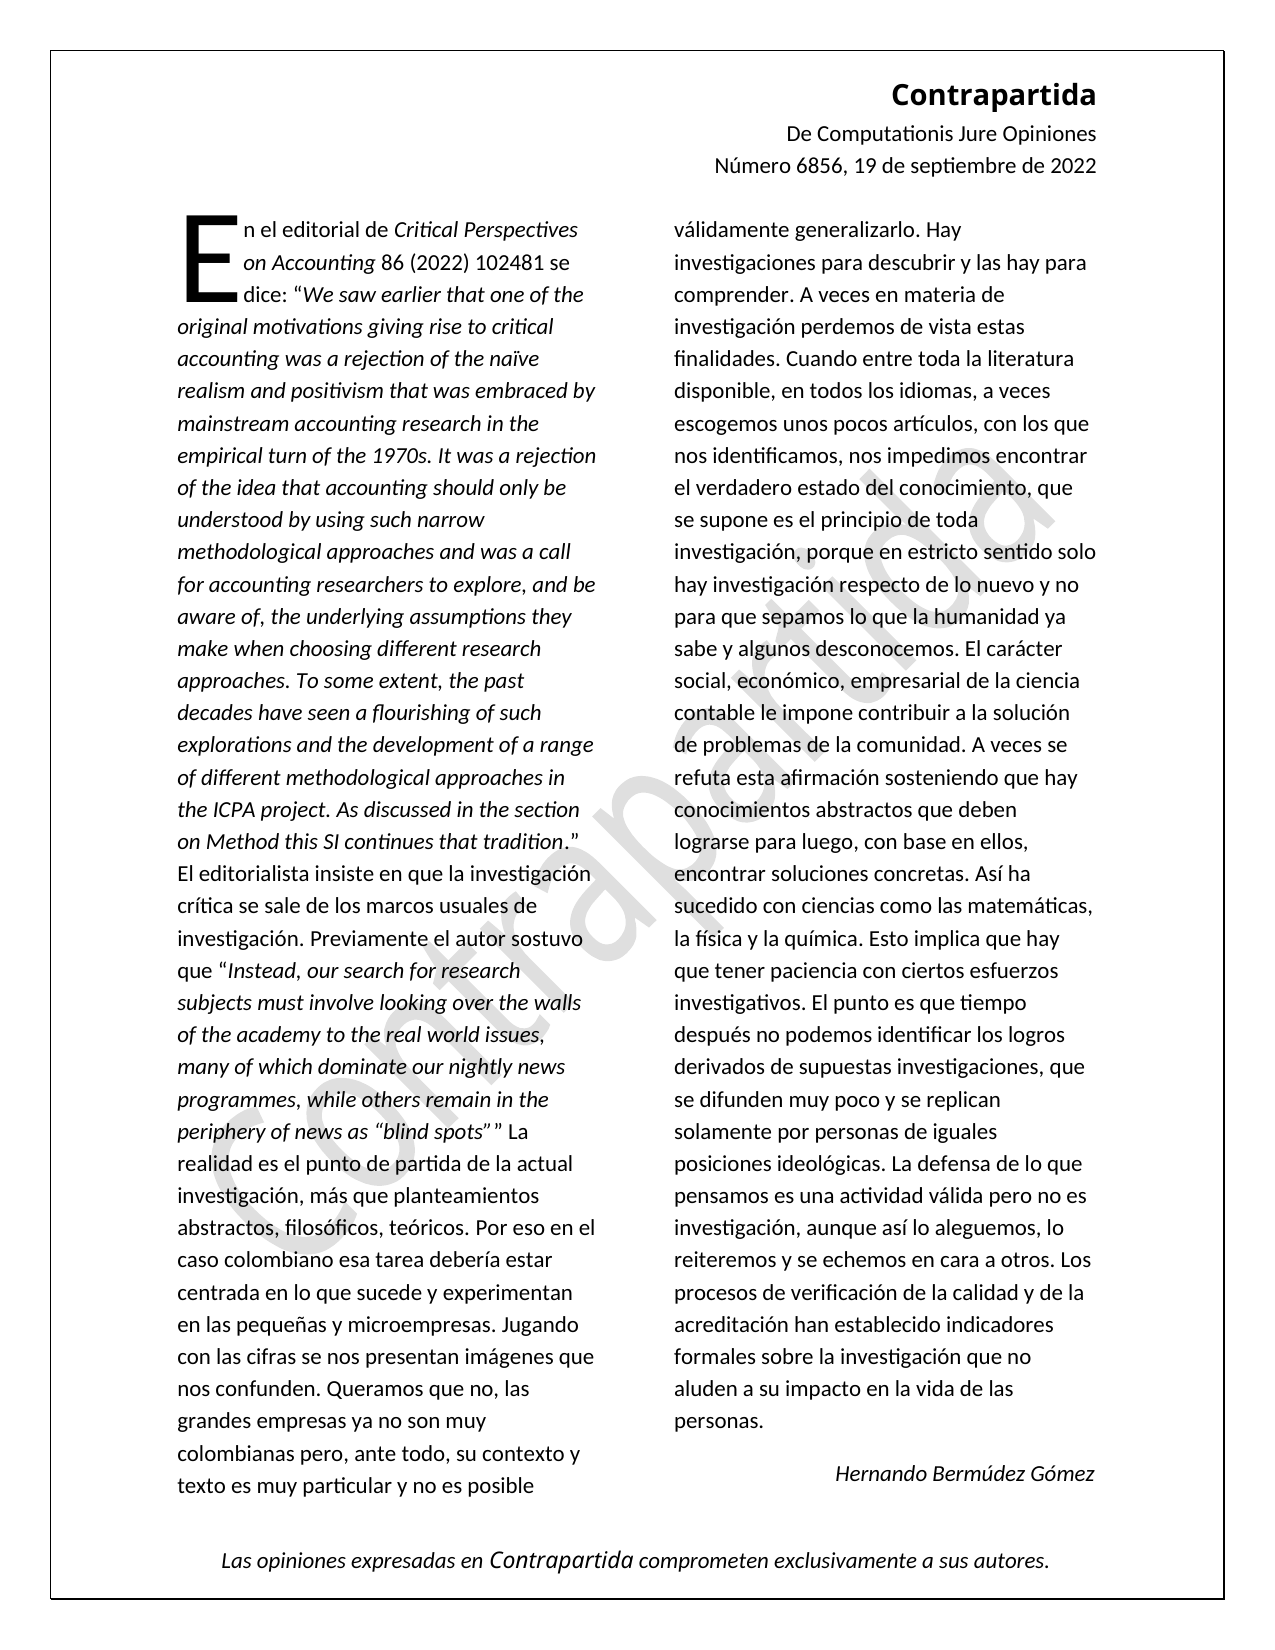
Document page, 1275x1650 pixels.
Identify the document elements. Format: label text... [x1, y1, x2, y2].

text n el editorial de Critical Perspectives on Accounting 86 (2022) 102481 se dice: “We saw earlier that one of the original motivations giving rise to critical accounting was a rejection of the naïve realism and positivism that was embraced by mainstream accounting research in the empirical turn of the 1970s. It was a rejection of the idea that accounting should only be understood by using such narrow methodological approaches and was a call for accounting researchers to explore, and be aware of, the underlying assumptions they make when choosing different research approaches. To some extent, the past decades have seen a flourishing of such explorations and the development of a range of different methodological approaches in the ICPA project. As discussed in the section on Method this SI continues that tradition.” El editorialista insiste en que la investigación crítica se sale de los marcos usuales de investigación. Previamente el autor sostuvo que “Instead, our search for research subjects must involve looking over the walls of the academy to the real world issues, many of which dominate our nightly news programmes, while others remain in the periphery of news as “blind spots”” La realidad es el punto de partida de la actual investigación, más que planteamientos abstractos, filosóficos, teóricos. Por eso en el caso colombiano esa tarea debería estar centrada en lo que sucede y experimentan en las pequeñas y microempresas. Jugando con las cifras se nos presentan imágenes que nos confunden. Queramos que no, las grandes empresas ya no son muy colombianas pero, ante todo, su contexto y texto es muy particular y no es posible válidamente generalizarlo. Hay investigaciones para descubrir y las hay para comprender. A veces en materia de investigación perdemos de vista estas finalidades. Cuando entre toda la literatura disponible, en todos los idiomas, a veces escogemos unos pocos artículos, con los que nos identificamos, nos impedimos encontrar el verdadero estado del conocimiento, que se supone es el principio de toda investigación, porque en estricto sentido solo hay investigación respecto de lo nuevo y no para que sepamos lo que la humanidad ya sabe y algunos desconocemos. El carácter social, económico, empresarial de la ciencia contable le impone contribuir a la solución de problemas de la comunidad. A veces se refuta esta afirmación sosteniendo que hay conocimientos abstractos que deben lograrse para luego, con base en ellos, encontrar soluciones concretas. Así ha sucedido con ciencias como las matemáticas, la física y la química. Esto implica que hay que tener paciencia con ciertos esfuerzos investigativos. El punto es que tiempo después no podemos identificar los logros derivados de supuestas investigaciones, que se difunden muy poco y se replican solamente por personas de iguales posiciones ideológicas. La defensa de lo que pensamos es una actividad válida pero no es investigación, aunque así lo aleguemos, lo reiteremos y se echemos en cara a otros. Los procesos de verificación de la calidad y de la acreditación han establecido indicadores formales sobre la investigación que no aluden a su impacto en la vida de las personas. [674, 216, 1097, 1434]
text n el editorial de Critical Perspectives on Accounting 86 (2022) 102481 se dice: “We saw earlier that one of the original motivations giving rise to critical accounting was a rejection of the naïve realism and positivism that was embraced by mainstream accounting research in the empirical turn of the 1970s. It was a rejection of the idea that accounting should only be understood by using such narrow methodological approaches and was a call for accounting researchers to explore, and be aware of, the underlying assumptions they make when choosing different research approaches. To some extent, the past decades have seen a flourishing of such explorations and the development of a range of different methodological approaches in the ICPA project. As discussed in the section on Method this SI continues that tradition.” El editorialista insiste en que la investigación crítica se sale de los marcos usuales de investigación. Previamente el autor sostuvo que “Instead, our search for research subjects must involve looking over the walls of the academy to the real world issues, many of which dominate our nightly news programmes, while others remain in the periphery of news as “blind spots”” La realidad es el punto de partida de la actual investigación, más que planteamientos abstractos, filosóficos, teóricos. Por eso en el caso colombiano esa tarea debería estar centrada en lo que sucede y experimentan en las pequeñas y microempresas. Jugando con las cifras se nos presentan imágenes que nos confunden. Queramos que no, las grandes empresas ya no son muy colombianas pero, ante todo, su contexto y texto es muy particular y no es posible válidamente generalizarlo. Hay investigaciones para descubrir y las hay para comprender. A veces en materia de investigación perdemos de vista estas finalidades. Cuando entre toda la literatura disponible, en todos los idiomas, a veces escogemos unos pocos artículos, con los que nos identificamos, nos impedimos encontrar el verdadero estado del conocimiento, que se supone es el principio de toda investigación, porque en estricto sentido solo hay investigación respecto de lo nuevo y no para que sepamos lo que la humanidad ya sabe y algunos desconocemos. El carácter social, económico, empresarial de la ciencia contable le impone contribuir a la solución de problemas de la comunidad. A veces se refuta esta afirmación sosteniendo que hay conocimientos abstractos que deben lograrse para luego, con base en ellos, encontrar soluciones concretas. Así ha sucedido con ciencias como las matemáticas, la física y la química. Esto implica que hay que tener paciencia con ciertos esfuerzos investigativos. El punto es que tiempo después no podemos identificar los logros derivados de supuestas investigaciones, que se difunden muy poco y se replican solamente por personas de iguales posiciones ideológicas. La defensa de lo que pensamos es una actividad válida pero no es investigación, aunque así lo aleguemos, lo reiteremos y se echemos en cara a otros. Los procesos de verificación de la calidad y de la acreditación han establecido indicadores formales sobre la investigación que no aluden a su impacto en la vida de las personas. [177, 216, 600, 1499]
text Hernando Bermúdez Gómez [674, 1459, 1097, 1488]
